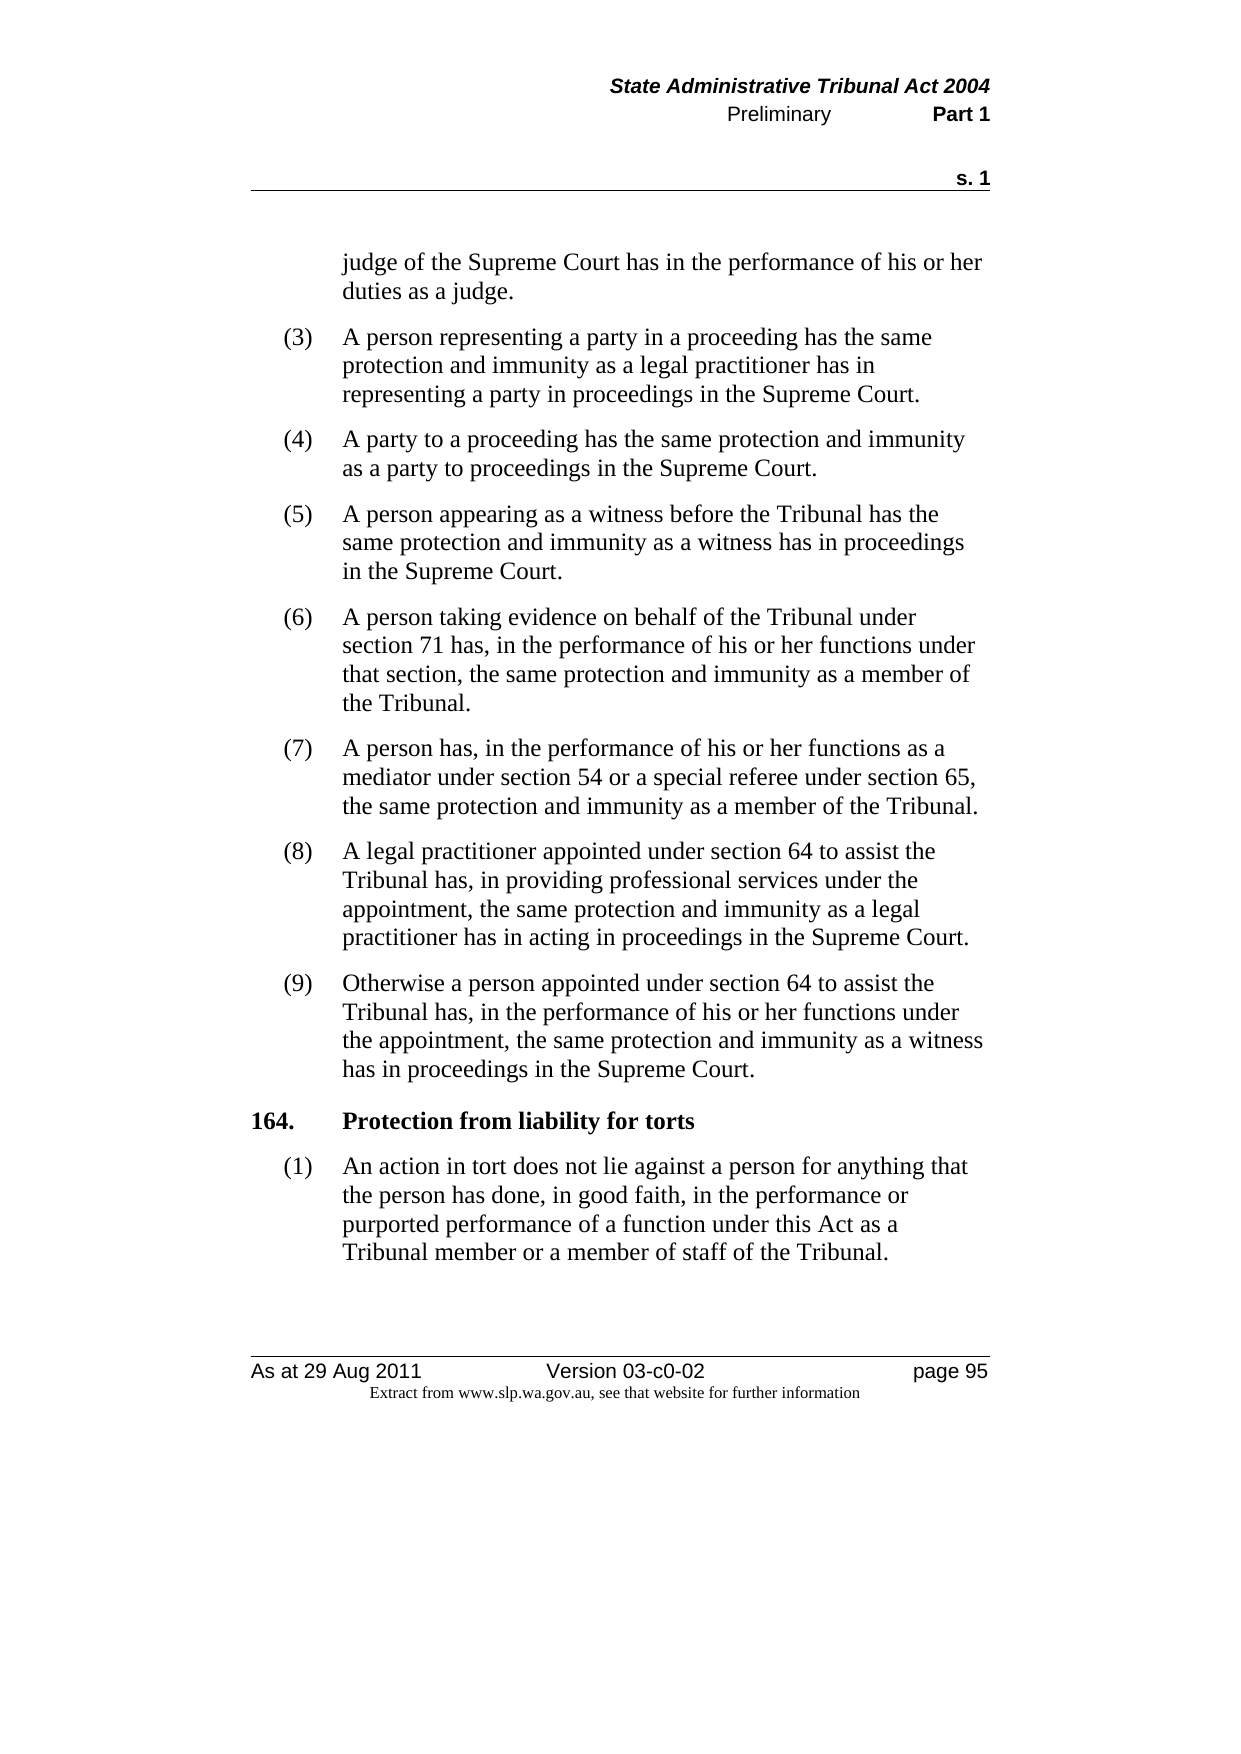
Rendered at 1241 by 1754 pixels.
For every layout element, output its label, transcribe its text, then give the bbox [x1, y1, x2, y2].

text (1) An action in tort does not lie against a person for anything that the person has done, in good faith, in the performance or purported performance of a function under this Act as a Tribunal member or a member of staff of the Tribunal. [251, 1151, 990, 1266]
text (7) A person has, in the performance of his or her functions as a mediator under section 54 or a special referee under section 65, the same protection and immunity as a member of the Tribunal. [251, 733, 990, 819]
text (9) Otherwise a person appointed under section 64 to assist the Tribunal has, in the performance of his or her functions under the appointment, the same protection and immunity as a witness has in proceedings in the Supreme Court. [251, 968, 990, 1083]
text (6) A person taking evidence on behalf of the Tribunal under section 71 has, in the performance of his or her functions under that section, the same protection and immunity as a member of the Tribunal. [251, 602, 990, 717]
text (3) A person representing a party in a proceeding has the same protection and immunity as a legal practitioner has in representing a party in proceedings in the Supreme Court. [251, 322, 990, 408]
text (4) A party to a proceeding has the same protection and immunity as a party to proceedings in the Supreme Court. [251, 424, 990, 482]
subtitle 164. Protection from liability for torts [251, 1106, 990, 1134]
text (8) A legal practitioner appointed under section 64 to assist the Tribunal has, in providing professional services under the appointment, the same protection and immunity as a legal practitioner has in acting in proceedings in the Supreme Court. [251, 836, 990, 951]
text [251, 247, 990, 305]
text (5) A person appearing as a witness before the Tribunal has the same protection and immunity as a witness has in proceedings in the Supreme Court. [251, 499, 990, 585]
